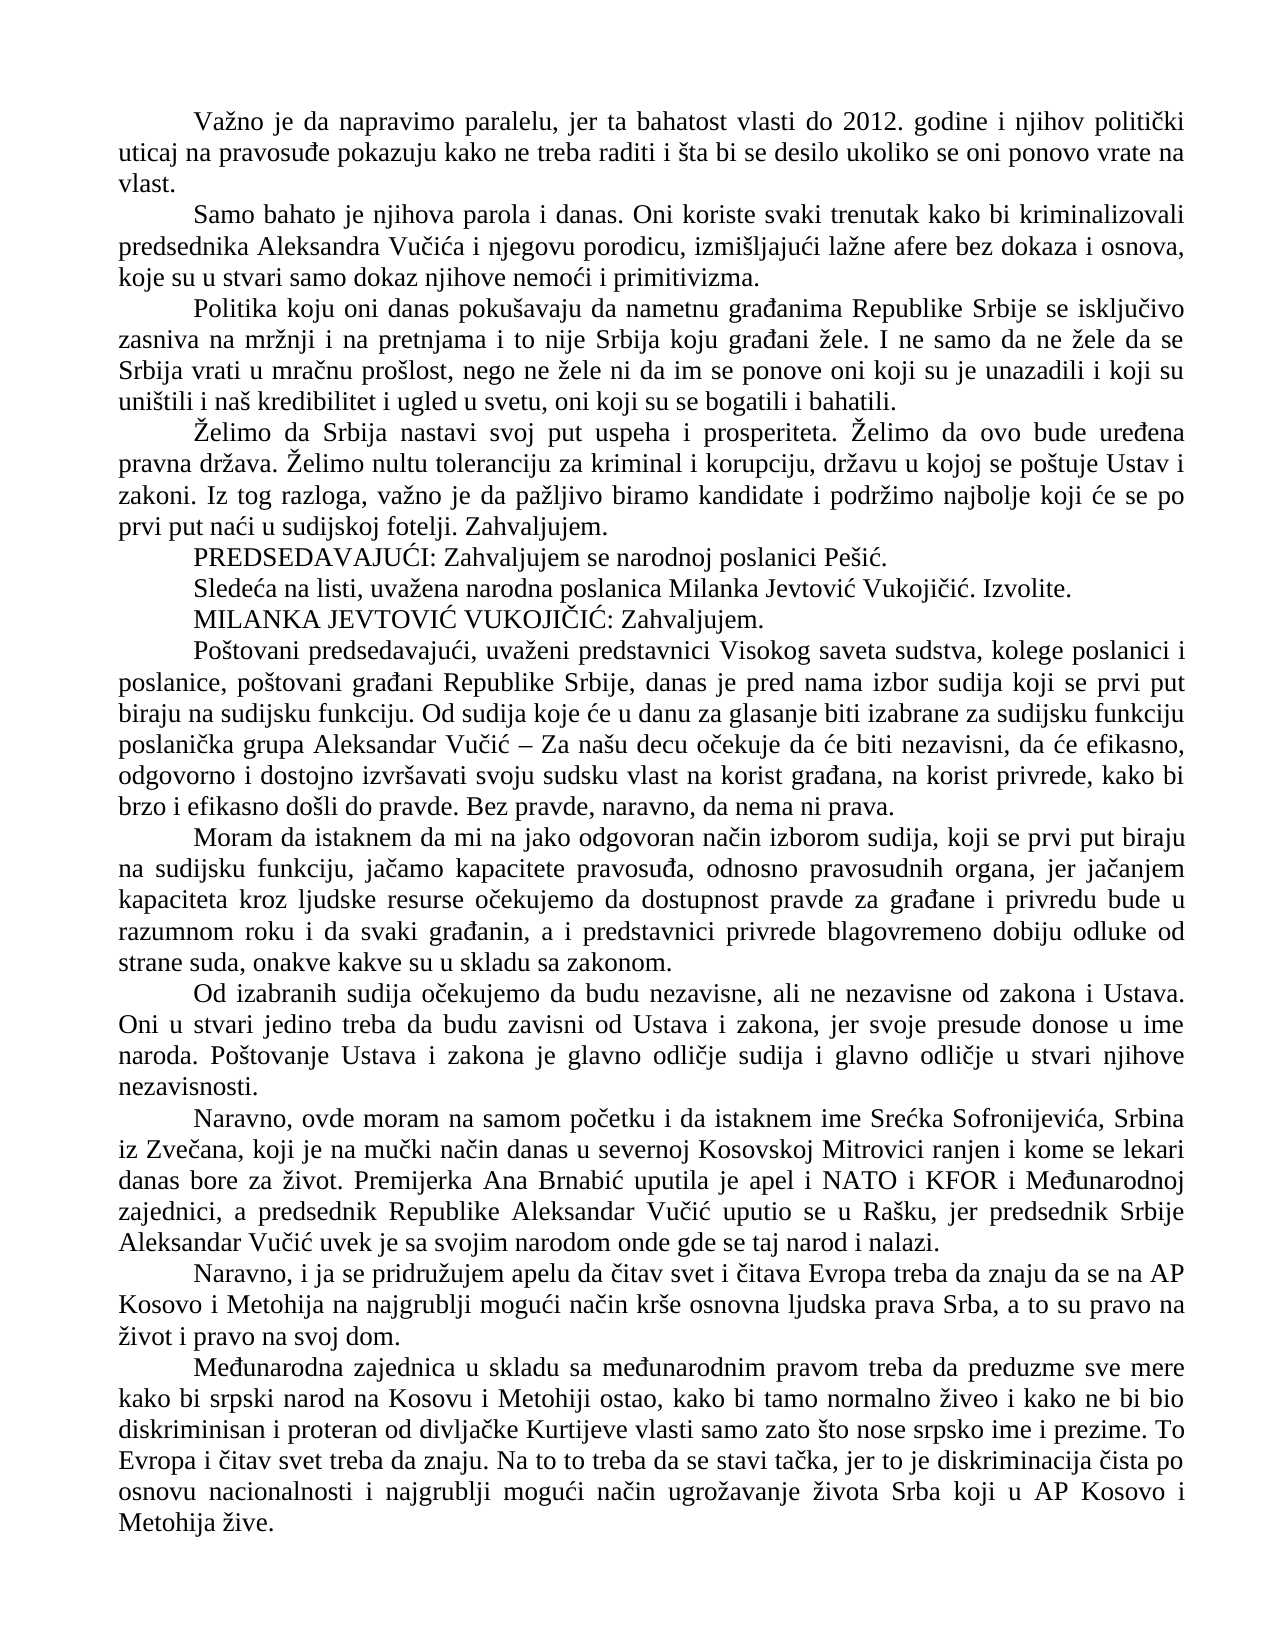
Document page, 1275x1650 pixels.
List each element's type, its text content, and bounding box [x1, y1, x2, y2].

text Sledeća na listi, uvažena narodna poslanica Milanka Jevtović Vukojičić. Izvolite. [118, 572, 1186, 603]
text Od izabranih sudija očekujemo da budu nezavisne, ali ne nezavisne od zakona i Ustava. Oni u stvari jedino treba da budu zavisni od Ustava i zakona, jer svoje presude donose u ime naroda. Poštovanje Ustava i zakona je glavno odličje sudija i glavno odličje u stvari njihove nezavisnosti. [118, 977, 1186, 1102]
text Naravno, i ja se pridružujem apelu da čitav svet i čitava Evropa treba da znaju da se na AP Kosovo i Metohija na najgrublji mogući način krše osnovna ljudska prava Srba, a to su pravo na život i pravo na svoj dom. [118, 1257, 1186, 1351]
text MILANKA JEVTOVIĆ VUKOJIČIĆ: Zahvaljujem. [118, 603, 1186, 634]
text Politika koju oni danas pokušavaju da nametnu građanima Republike Srbije se isključivo zasniva na mržnji i na pretnjama i to nije Srbija koju građani žele. I ne samo da ne žele da se Srbija vrati u mračnu prošlost, nego ne žele ni da im se ponove oni koji su je unazadili i koji su uništili i naš kredibilitet i ugled u svetu, oni koji su se bogatili i bahatili. [118, 292, 1186, 416]
text PREDSEDAVAJUĆI: Zahvaljujem se narodnoj poslanici Pešić. [118, 541, 1186, 572]
text Poštovani predsedavajući, uvaženi predstavnici Visokog saveta sudstva, kolege poslanici i poslanice, poštovani građani Republike Srbije, danas je pred nama izbor sudija koji se prvi put biraju na sudijsku funkciju. Od sudija koje će u danu za glasanje biti izabrane za sudijsku funkciju poslanička grupa Aleksandar Vučić – Za našu decu očekuje da će biti nezavisni, da će efikasno, odgovorno i dostojno izvršavati svoju sudsku vlast na korist građana, na korist privrede, kako bi brzo i efikasno došli do pravde. Bez pravde, naravno, da nema ni prava. [118, 634, 1186, 821]
text Važno je da napravimo paralelu, jer ta bahatost vlasti do 2012. godine i njihov politički uticaj na pravosuđe pokazuju kako ne treba raditi i šta bi se desilo ukoliko se oni ponovo vrate na vlast. [118, 105, 1186, 198]
text Međunarodna zajednica u skladu sa međunarodnim pravom treba da preduzme sve mere kako bi srpski narod na Kosovu i Metohiji ostao, kako bi tamo normalno živeo i kako ne bi bio diskriminisan i proteran od divljačke Kurtijeve vlasti samo zato što nose srpsko ime i prezime. To Evropa i čitav svet treba da znaju. Na to to treba da se stavi tačka, jer to je diskriminacija čista po osnovu nacionalnosti i najgrublji mogući način ugrožavanje života Srba koji u AP Kosovo i Metohija žive. [118, 1351, 1186, 1538]
text Želimo da Srbija nastavi svoj put uspeha i prosperiteta. Želimo da ovo bude uređena pravna država. Želimo nultu toleranciju za kriminal i korupciju, državu u kojoj se poštuje Ustav i zakoni. Iz tog razloga, važno je da pažljivo biramo kandidate i podržimo najbolje koji će se po prvi put naći u sudijskoj fotelji. Zahvaljujem. [118, 416, 1186, 541]
text Naravno, ovde moram na samom početku i da istaknem ime Srećka Sofronijevića, Srbina iz Zvečana, koji je na mučki način danas u severnoj Kosovskoj Mitrovici ranjen i kome se lekari danas bore za život. Premijerka Ana Brnabić uputila je apel i NATO i KFOR i Međunarodnoj zajednici, a predsednik Republike Aleksandar Vučić uputio se u Rašku, jer predsednik Srbije Aleksandar Vučić uvek je sa svojim narodom onde gde se taj narod i nalazi. [118, 1102, 1186, 1257]
text Samo bahato je njihova parola i danas. Oni koriste svaki trenutak kako bi kriminalizovali predsednika Aleksandra Vučića i njegovu porodicu, izmišljajući lažne afere bez dokaza i osnova, koje su u stvari samo dokaz njihove nemoći i primitivizma. [118, 198, 1186, 292]
text Moram da istaknem da mi na jako odgovoran način izborom sudija, koji se prvi put biraju na sudijsku funkciju, jačamo kapacitete pravosuđa, odnosno pravosudnih organa, jer jačanjem kapaciteta kroz ljudske resurse očekujemo da dostupnost pravde za građane i privredu bude u razumnom roku i da svaki građanin, a i predstavnici privrede blagovremeno dobiju odluke od strane suda, onakve kakve su u skladu sa zakonom. [118, 821, 1186, 977]
